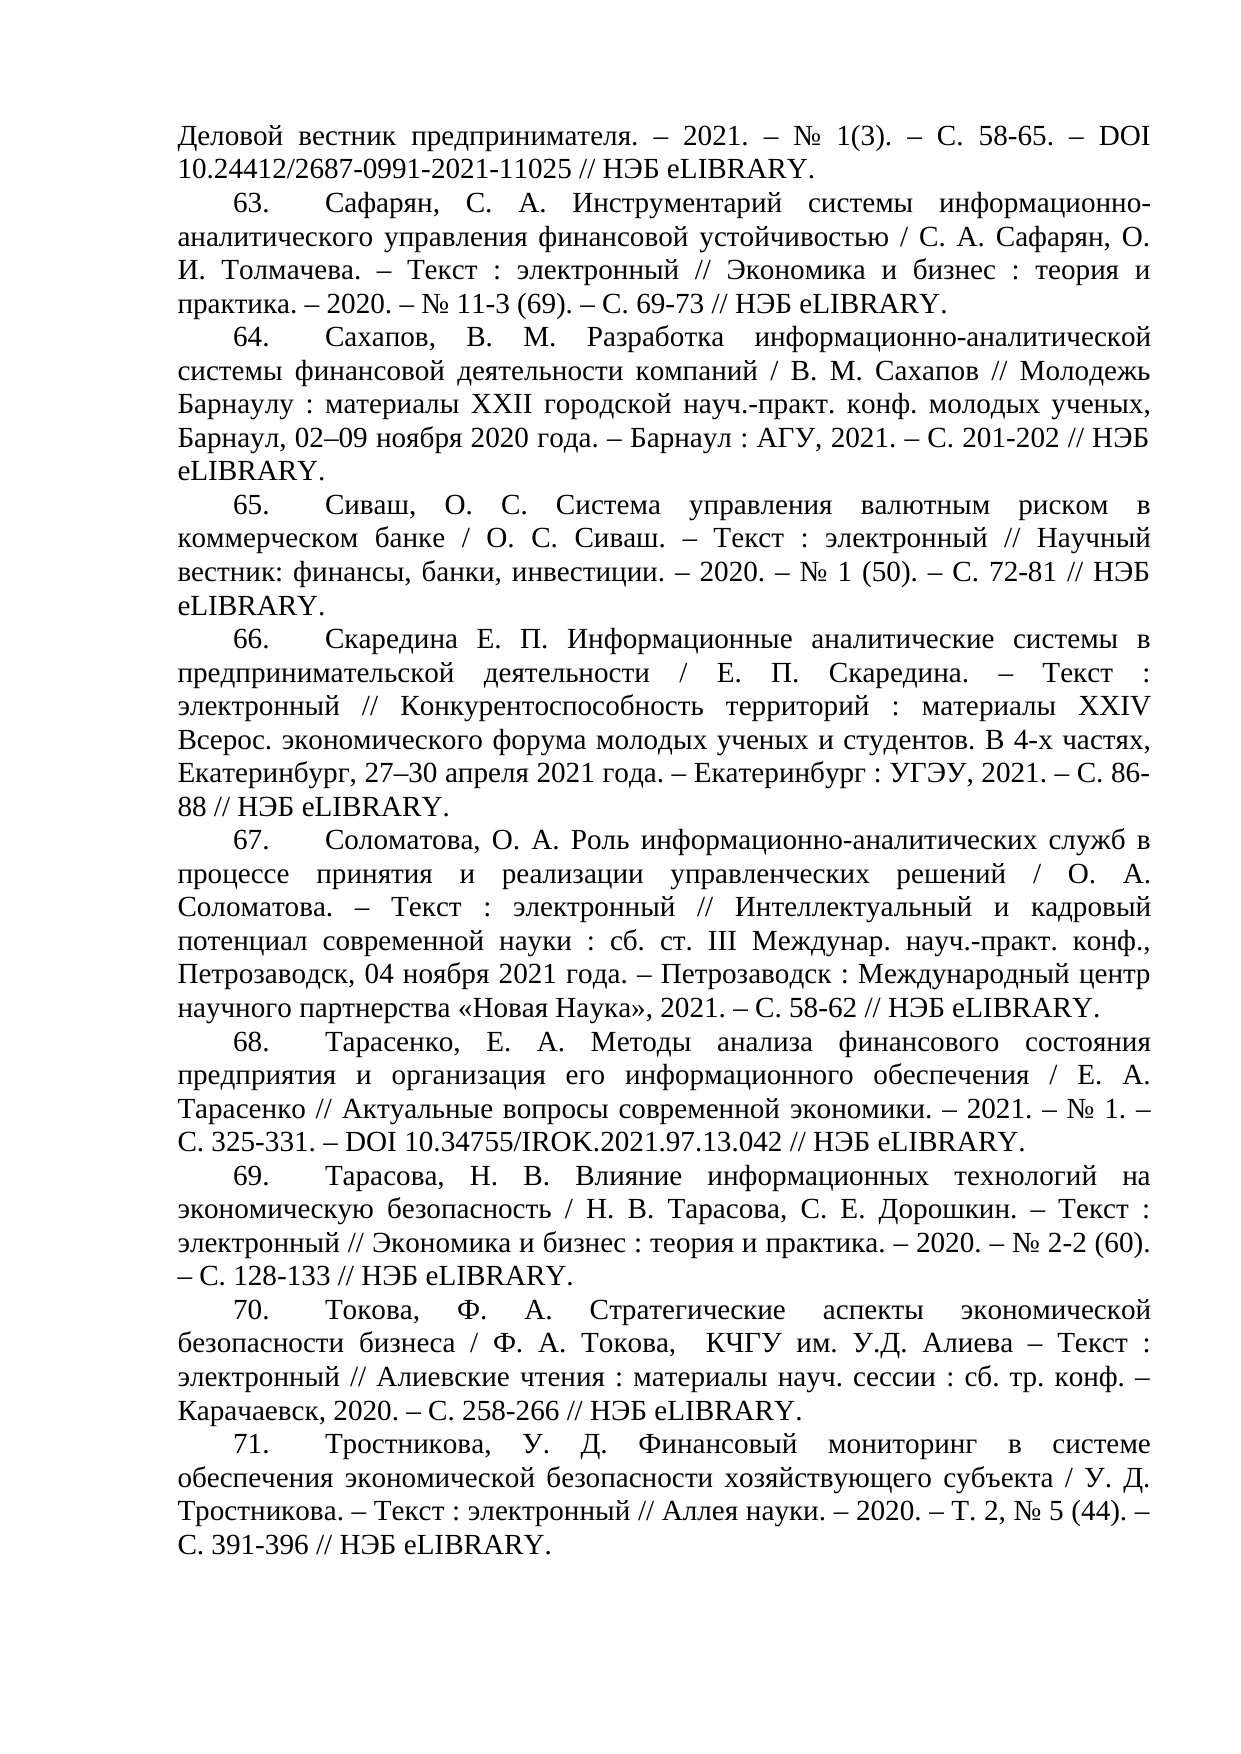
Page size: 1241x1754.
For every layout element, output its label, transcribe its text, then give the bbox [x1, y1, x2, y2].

list Соломатова, О. А. Роль информационно-аналитических служб в процессе принятия и реализации управленческих решений / О. А. Соломатова. – Текст : электронный // Интеллектуальный и кадровый потенциал современной науки : сб. ст. III Междунар. науч.-практ. конф., Петрозаводск, 04 ноября 2021 года. – Петрозаводск : Международный центр научного партнерства «Новая Наука», 2021. – С. 58-62 // НЭБ eLIBRARY. [177, 822, 1152, 1024]
list Сафарян, С. А. Инструментарий системы информационно-аналитического управления финансовой устойчивостью / С. А. Сафарян, О. И. Толмачева. – Текст : электронный // Экономика и бизнес : теория и практика. – 2020. – № 11-3 (69). – С. 69-73 // НЭБ eLIBRARY. [177, 185, 1152, 319]
list Тарасенко, Е. А. Методы анализа финансового состояния предприятия и организация его информационного обеспечения / Е. А. Тарасенко // Актуальные вопросы современной экономики. – 2021. – № 1. – С. 325-331. – DOI 10.34755/IROK.2021.97.13.042 // НЭБ eLIBRARY. [177, 1024, 1152, 1158]
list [177, 118, 1152, 185]
list Скаредина Е. П. Информационные аналитические системы в предпринимательской деятельности / Е. П. Скаредина. – Текст : электронный // Конкурентоспособность территорий : материалы XXIV Всерос. экономического форума молодых ученых и студентов. В 4-х частях, Екатеринбург, 27–30 апреля 2021 года. – Екатеринбург : УГЭУ, 2021. – С. 86-88 // НЭБ eLIBRARY. [177, 621, 1152, 822]
list Тростникова, У. Д. Финансовый мониторинг в системе обеспечения экономической безопасности хозяйствующего субъекта / У. Д. Тростникова. – Текст : электронный // Аллея науки. – 2020. – Т. 2, № 5 (44). – С. 391-396 // НЭБ eLIBRARY. [177, 1426, 1152, 1560]
list Сиваш, О. С. Система управления валютным риском в коммерческом банке / О. С. Сиваш. – Текст : электронный // Научный вестник: финансы, банки, инвестиции. – 2020. – № 1 (50). – С. 72-81 // НЭБ eLIBRARY. [177, 487, 1152, 621]
list Токова, Ф. А. Стратегические аспекты экономической безопасности бизнеса / Ф. А. Токова, КЧГУ им. У.Д. Алиева – Текст : электронный // Алиевские чтения : материалы науч. сессии : сб. тр. конф. – Карачаевск, 2020. – С. 258-266 // НЭБ eLIBRARY. [177, 1292, 1152, 1426]
list Тарасова, Н. В. Влияние информационных технологий на экономическую безопасность / Н. В. Тарасова, С. Е. Дорошкин. – Текст : электронный // Экономика и бизнес : теория и практика. – 2020. – № 2-2 (60). – С. 128-133 // НЭБ eLIBRARY. [177, 1158, 1152, 1292]
list Сахапов, В. М. Разработка информационно-аналитической системы финансовой деятельности компаний / В. М. Сахапов // Молодежь Барнаулу : материалы XXII городской науч.-практ. конф. молодых ученых, Барнаул, 02–09 ноября 2020 года. – Барнаул : АГУ, 2021. – С. 201-202 // НЭБ eLIBRARY. [177, 319, 1152, 487]
